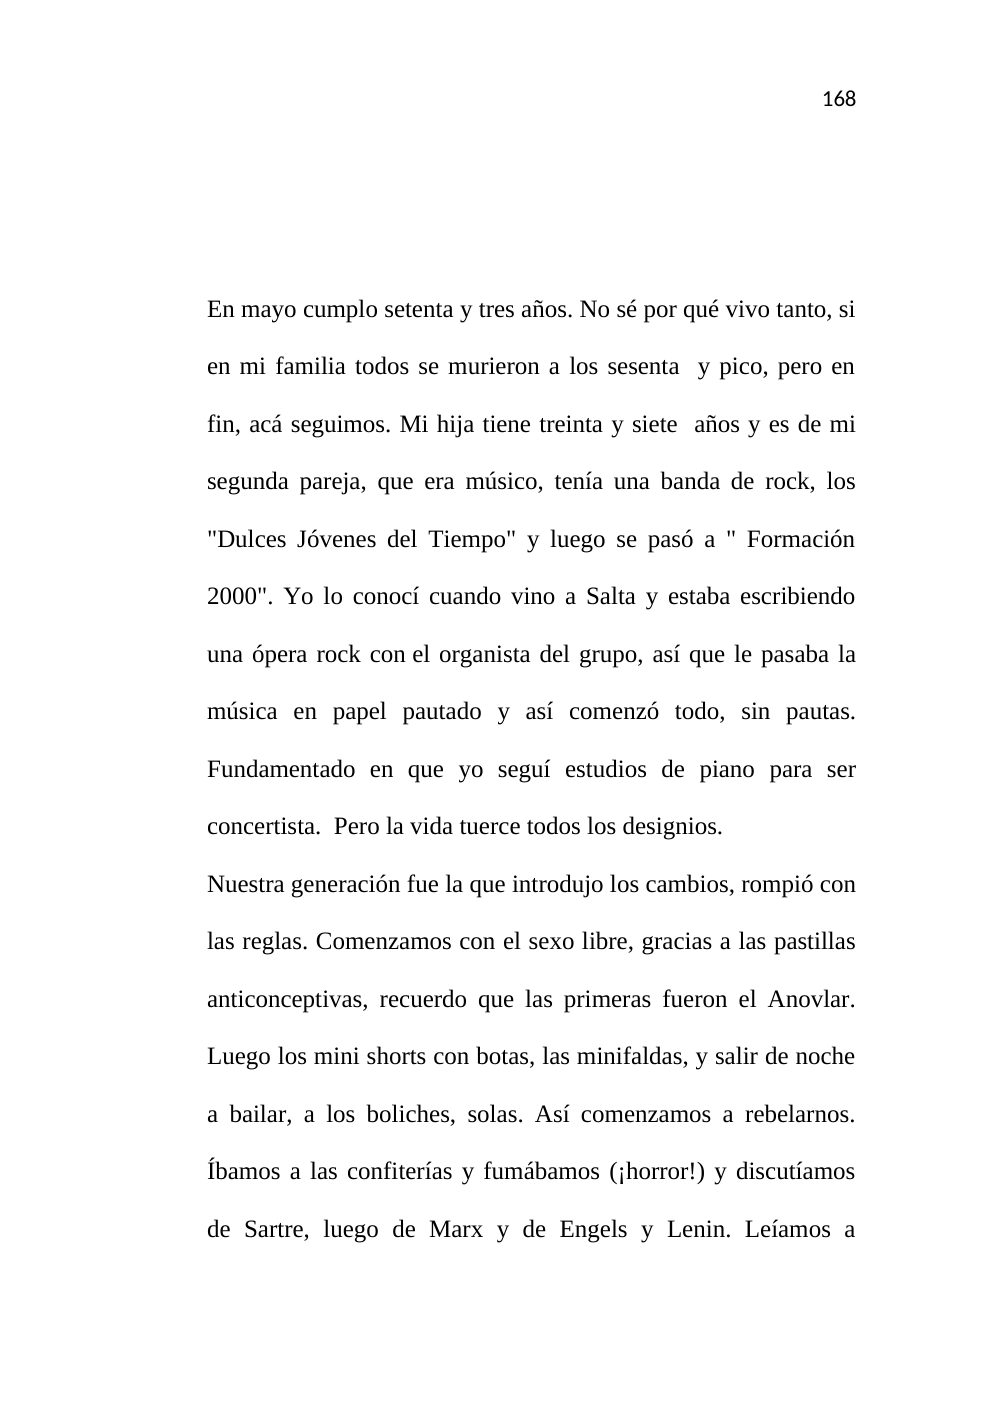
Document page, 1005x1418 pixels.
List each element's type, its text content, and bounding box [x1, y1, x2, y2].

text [207, 869, 856, 1242]
text En mayo cumplo setenta y tres años. No sé por qué vivo tanto, si en mi familia todos se murieron a los sesenta y pico, pero en fin, acá seguimos. Mi hija tiene treinta y siete años y es de mi segunda pareja, que era músico, tenía una banda de rock, los "Dulces Jóvenes del Tiempo" y luego se pasó a " Formación 2000". Yo lo conocí cuando vino a Salta y estaba escribiendo una ópera rock con el organista del grupo, así que le pasaba la música en papel pautado y así comenzó todo, sin pautas. Fundamentado en que yo seguí estudios de piano para ser concertista. Pero la vida tuerce todos los designios. [207, 294, 856, 840]
